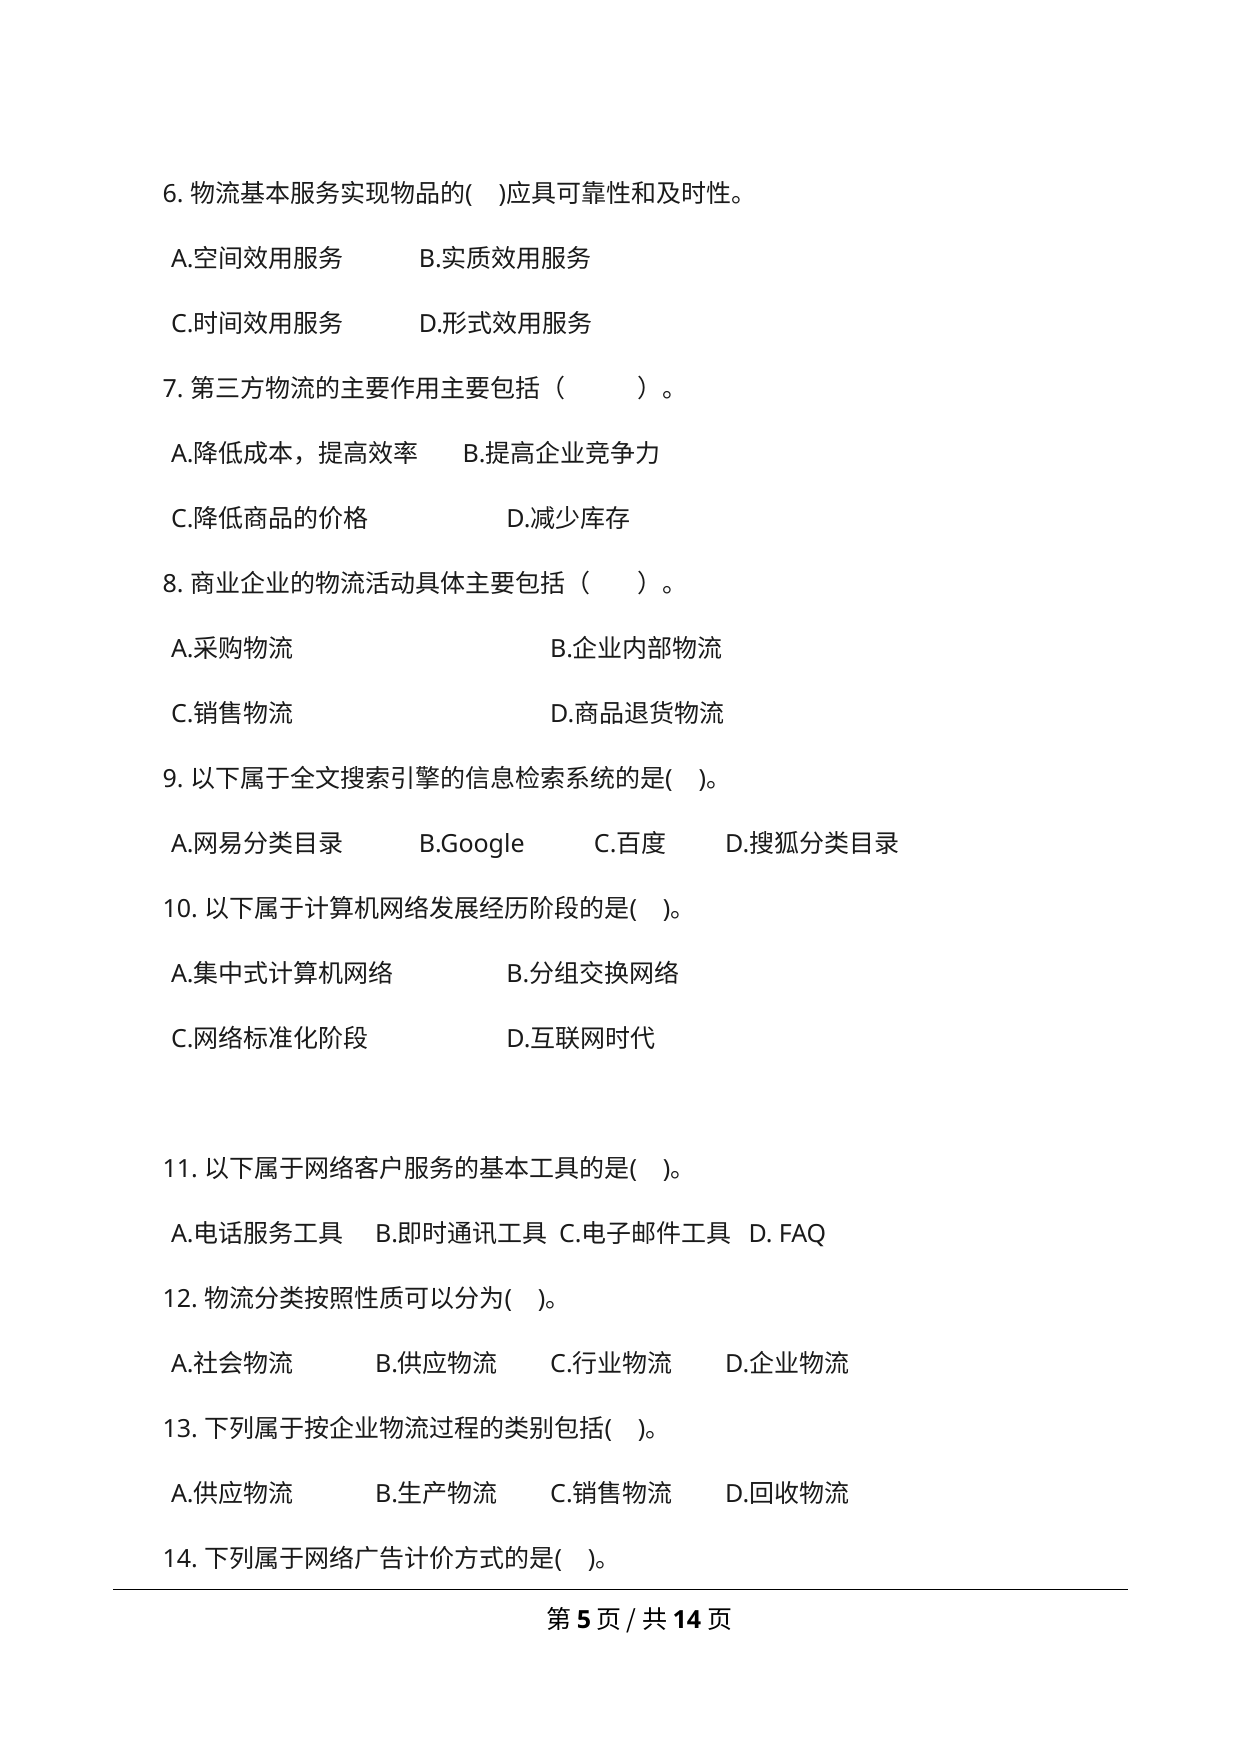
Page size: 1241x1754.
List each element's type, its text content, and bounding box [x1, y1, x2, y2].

text A.采购物流 B.企业内部物流 [112, 614, 1128, 679]
list 商业企业的物流活动具体主要包括（ ）。 [112, 549, 1128, 614]
text C.网络标准化阶段 D.互联网时代 [112, 1004, 1128, 1069]
list 下列属于按企业物流过程的类别包括( )。 [112, 1394, 1128, 1459]
text A.降低成本，提高效率 B.提高企业竞争力 [112, 419, 1128, 484]
text A.电话服务工具 B.即时通讯工具 C.电子邮件工具 D. FAQ [112, 1199, 1128, 1264]
text A.社会物流 B.供应物流 C.行业物流 D.企业物流 [112, 1329, 1128, 1394]
list 第三方物流的主要作用主要包括（ ）。 [112, 354, 1128, 419]
list 以下属于网络客户服务的基本工具的是( )。 [112, 1134, 1128, 1199]
list 物流分类按照性质可以分为( )。 [112, 1264, 1128, 1329]
list 以下属于全文搜索引擎的信息检索系统的是( )。 [112, 744, 1128, 809]
text C.销售物流 D.商品退货物流 [112, 679, 1128, 744]
text A.集中式计算机网络 B.分组交换网络 [112, 939, 1128, 1004]
text A.供应物流 B.生产物流 C.销售物流 D.回收物流 [112, 1459, 1128, 1524]
text A.网易分类目录 B.Google C.百度 D.搜狐分类目录 [112, 809, 1128, 874]
list 物流基本服务实现物品的( )应具可靠性和及时性。 [112, 159, 1128, 224]
text C.降低商品的价格 D.减少库存 [112, 484, 1128, 549]
list 以下属于计算机网络发展经历阶段的是( )。 [112, 874, 1128, 939]
text C.时间效用服务 D.形式效用服务 [112, 289, 1128, 354]
list 下列属于网络广告计价方式的是( )。 [112, 1524, 1128, 1589]
text A.空间效用服务 B.实质效用服务 [112, 224, 1128, 289]
